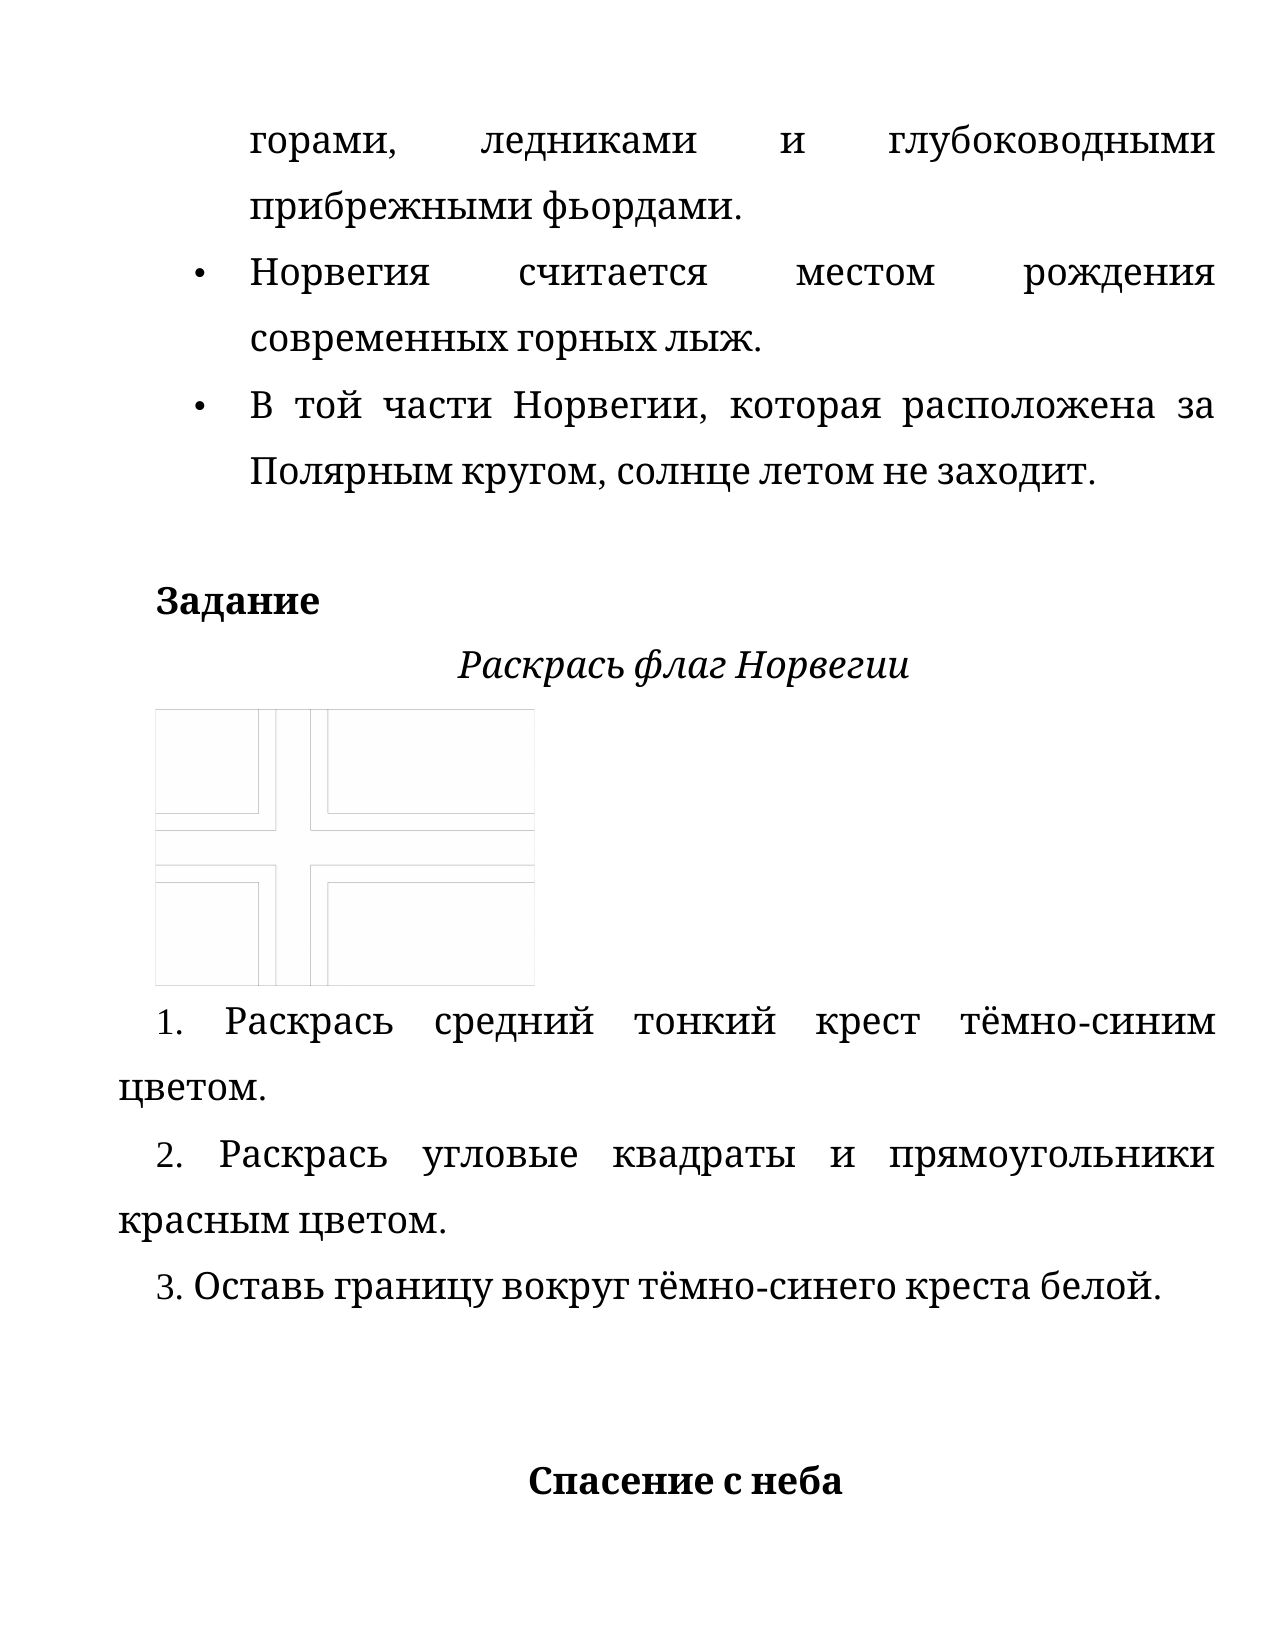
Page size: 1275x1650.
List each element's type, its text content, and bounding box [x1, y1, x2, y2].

text 3. Оставь границу вокруг тёмно-синего креста белой. [118, 1264, 1216, 1309]
text 1. Раскрась средний тонкий крест тёмно-синим цветом. [118, 999, 1216, 1110]
text Задание [118, 580, 1216, 623]
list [193, 118, 1216, 228]
picture [155, 709, 535, 986]
text 2. Раскрась угловые квадраты и прямоугольники красным цветом. [118, 1132, 1216, 1242]
list Норвегия считается местом рождения современных горных лыж. [193, 251, 1216, 361]
list В той части Норвегии, которая расположена за Полярным кругом, солнце летом не заходит. [193, 383, 1216, 493]
text Раскрась флаг Норвегии [118, 645, 1216, 688]
text Спасение с неба [118, 1461, 1216, 1504]
